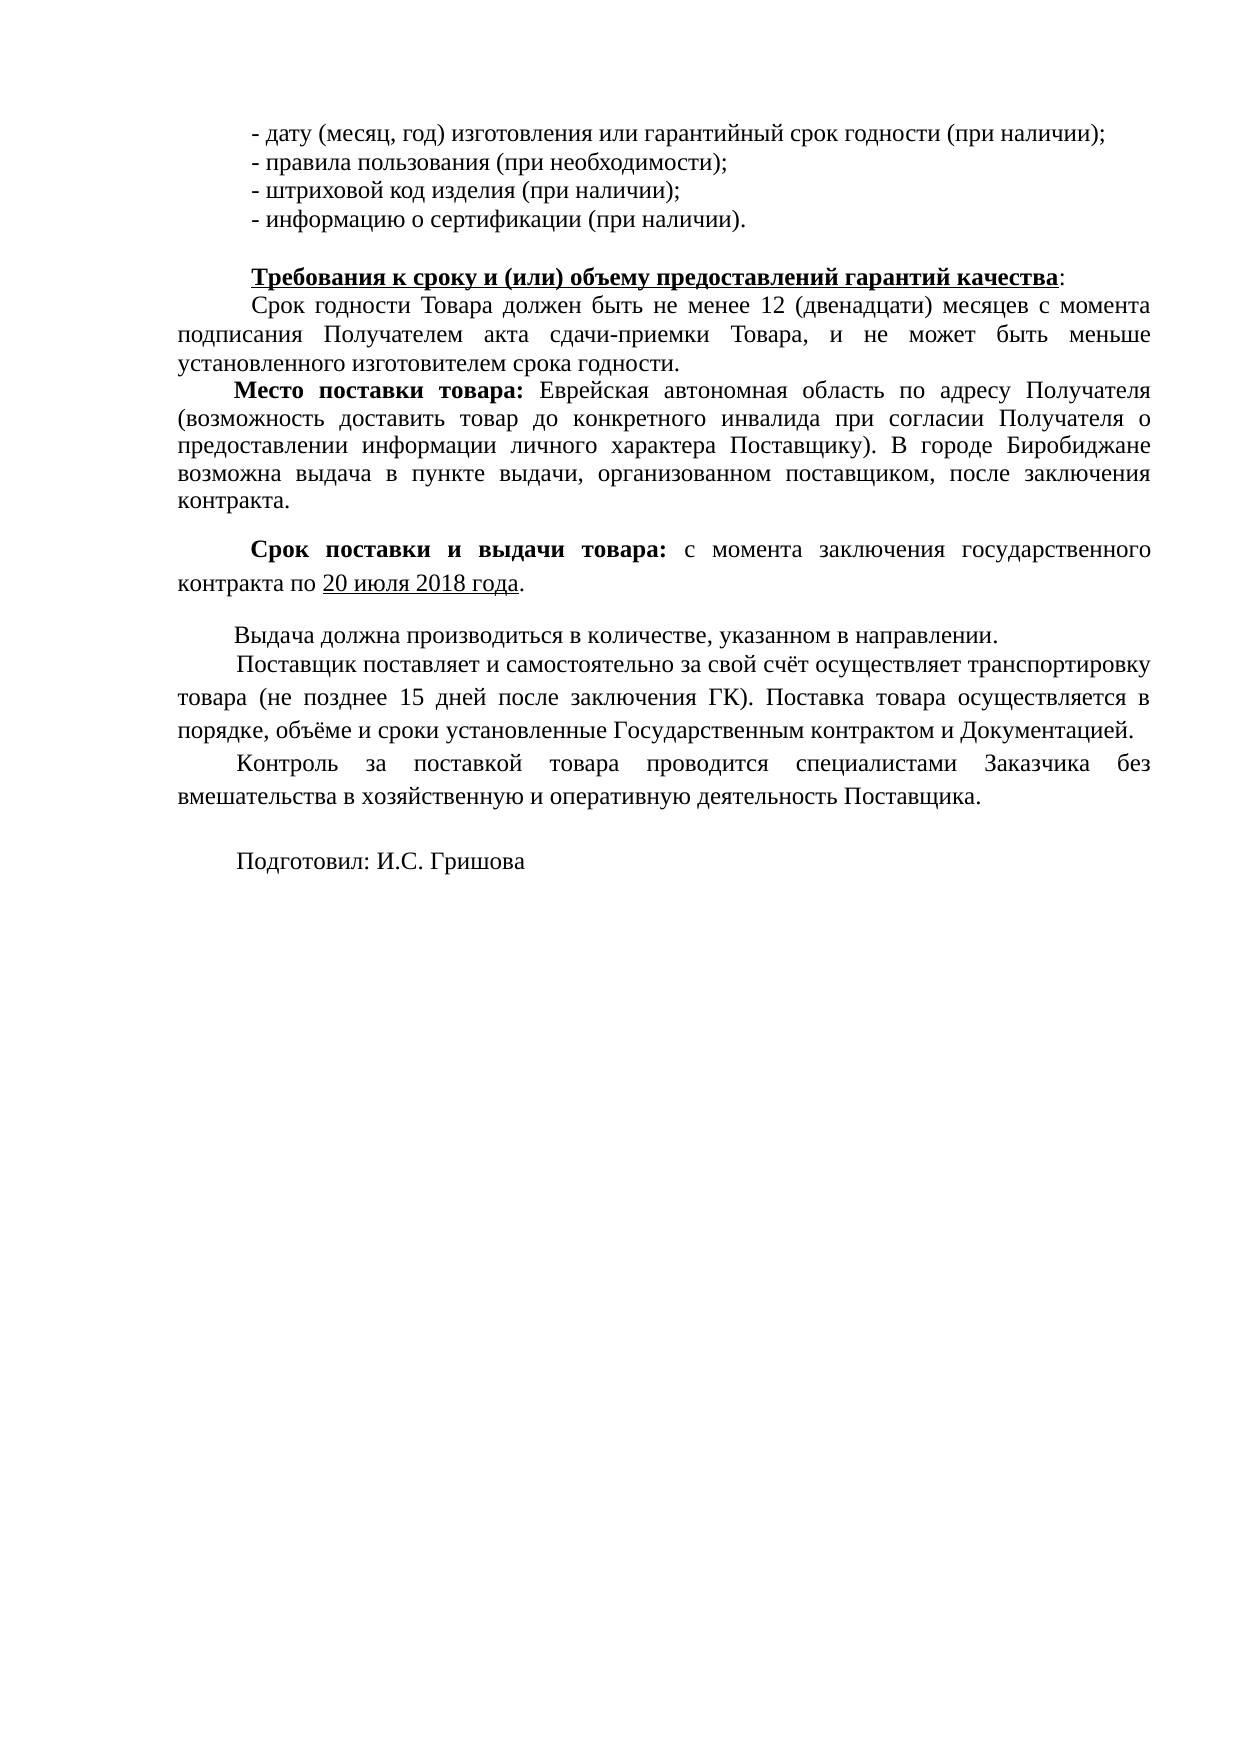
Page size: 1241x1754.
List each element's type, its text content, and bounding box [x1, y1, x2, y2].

text Требования к сроку и (или) объему предоставлений гарантий качества: [177, 262, 1152, 291]
text - штриховой код изделия (при наличии); [177, 176, 1152, 204]
text Контроль за поставкой товара проводится специалистами Заказчика без вмешательства в хозяйственную и оперативную деятельность Поставщика. [177, 748, 1152, 809]
text Подготовил: И.С. Гришова [177, 847, 1152, 875]
text - дату (месяц, год) изготовления или гарантийный срок годности (при наличии); [177, 118, 1152, 147]
text - информацию о сертификации (при наличии). [177, 204, 1152, 233]
text Выдача должна производиться в количестве, указанном в направлении. [177, 621, 1152, 649]
text Срок поставки и выдачи товара: с момента заключения государственного контракта по 20 июля 2018 года. [177, 534, 1152, 596]
text Срок годности Товара должен быть не менее 12 (двенадцати) месяцев с момента подписания Получателем акта сдачи-приемки Товара, и не может быть меньше установленного изготовителем срока годности. [177, 291, 1152, 377]
text Поставщик поставляет и самостоятельно за свой счёт осуществляет транспортировку товара (не позднее 15 дней после заключения ГК). Поставка товара осуществляется в порядке, объёме и сроки установленные Государственным контрактом и Документацией. [177, 649, 1152, 743]
text Место поставки товара: Еврейская автономная область по адресу Получателя (возможность доставить товар до конкретного инвалида при согласии Получателя о предоставлении информации личного характера Поставщику). В городе Биробиджане возможна выдача в пункте выдачи, организованном поставщиком, после заключения контракта. [177, 377, 1152, 514]
text - правила пользования (при необходимости); [177, 147, 1152, 176]
